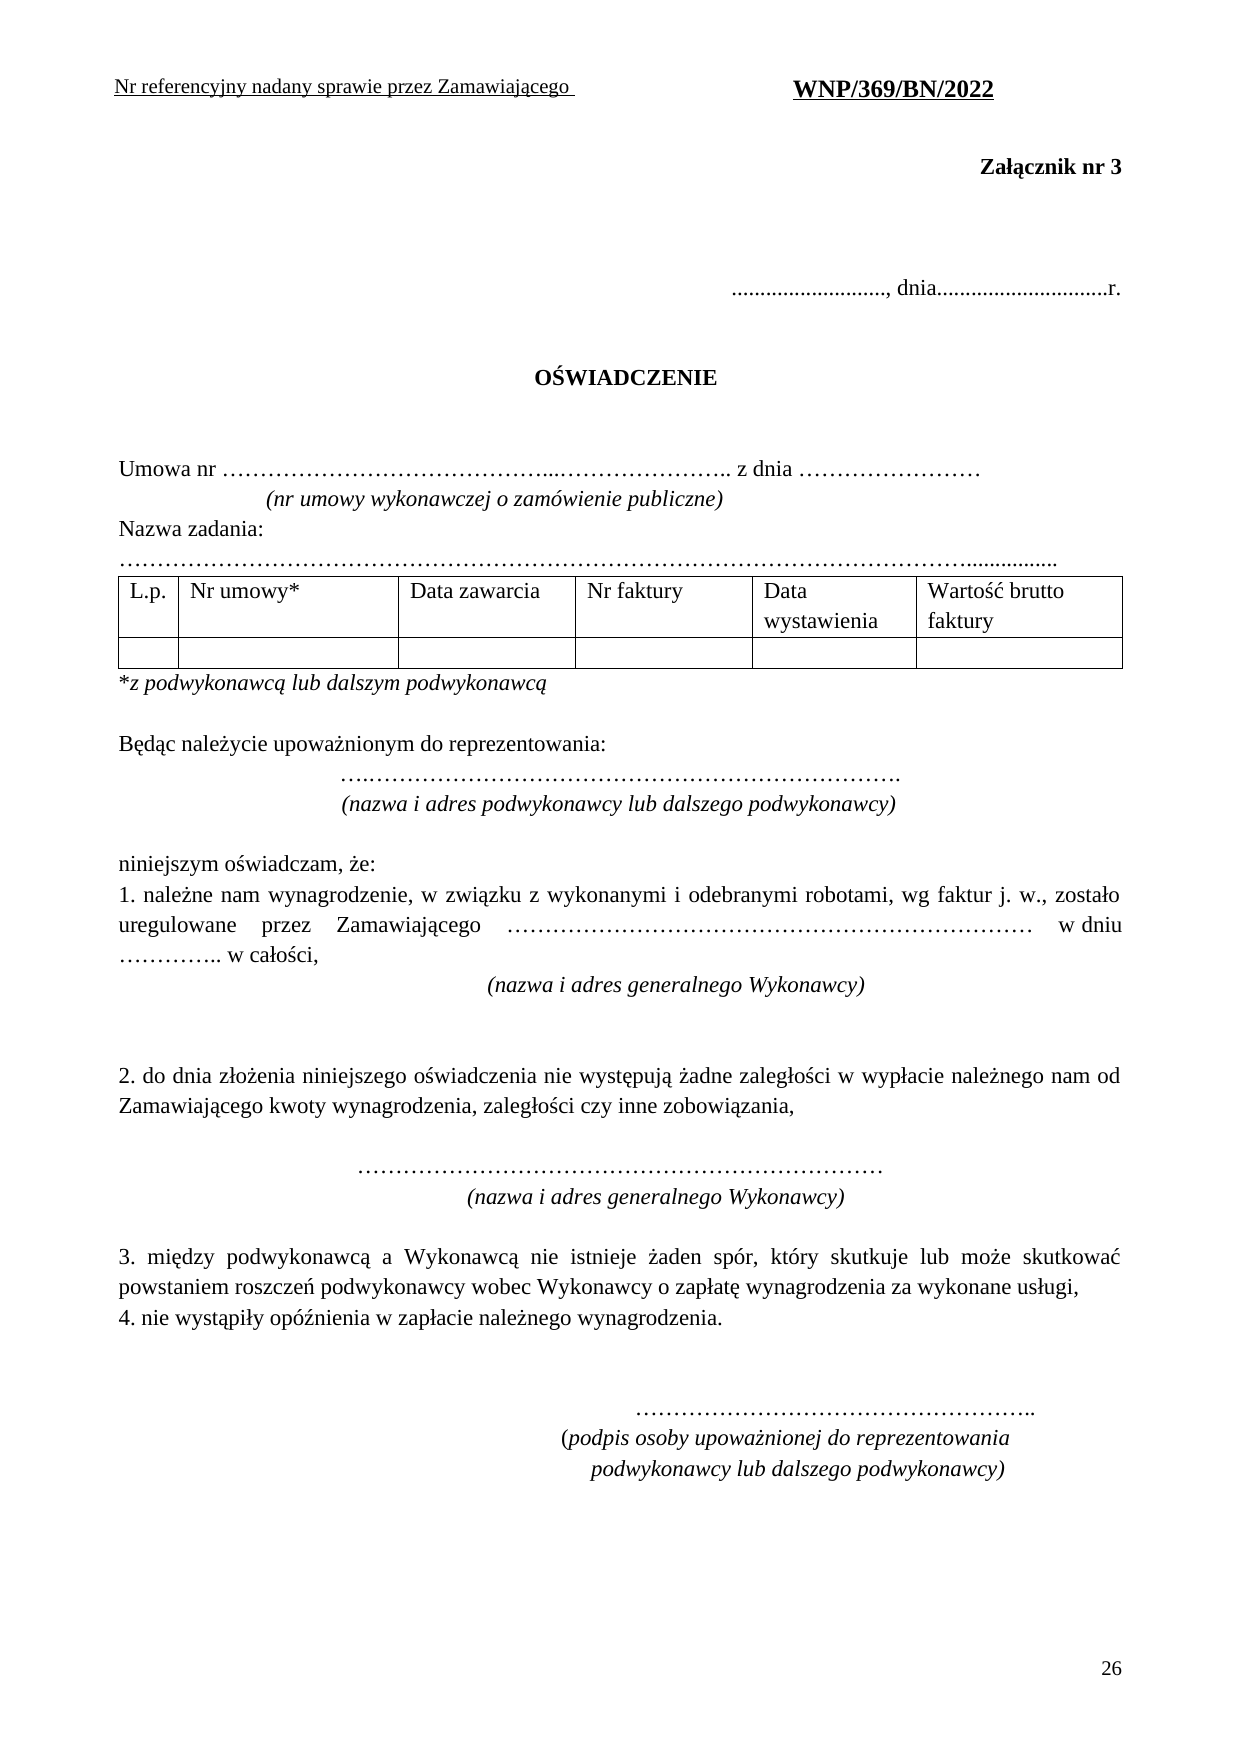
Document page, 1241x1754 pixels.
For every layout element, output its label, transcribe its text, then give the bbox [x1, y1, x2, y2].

text OŚWIADCZENIE [118, 364, 1133, 391]
table_cell [753, 638, 916, 668]
table_header Nr faktury [576, 577, 752, 637]
text (nazwa i adres generalnego Wykonawcy) [118, 1183, 1122, 1209]
text podwykonawcy lub dalszego podwykonawcy) [118, 1454, 1122, 1481]
text niniejszym oświadczam, że: [118, 850, 1122, 877]
text (nazwa i adres generalnego Wykonawcy) [118, 971, 1122, 998]
text 1. należne nam wynagrodzenie, w związku z wykonanymi i odebranymi robotami, wg faktur j. w., zostało uregulowane przez Zamawiającego …………………………………………………………… w dniu ………….. w całości, [118, 881, 1122, 967]
table_header Data wystawienia [753, 577, 916, 637]
table_cell [576, 638, 752, 668]
table_cell [179, 638, 398, 668]
text 4. nie wystąpiły opóźnienia w zapłacie należnego wynagrodzenia. [118, 1303, 1122, 1330]
table_cell [917, 638, 1122, 668]
text *z podwykonawcą lub dalszym podwykonawcą [118, 669, 1122, 696]
text (nr umowy wykonawczej o zamówienie publiczne) [118, 485, 1122, 511]
text (nazwa i adres podwykonawcy lub dalszego podwykonawcy) [118, 790, 1122, 816]
table_cell [119, 638, 178, 668]
text 3. między podwykonawcą a Wykonawcą nie istnieje żaden spór, który skutkuje lub może skutkować powstaniem roszczeń podwykonawcy wobec Wykonawcy o zapłatę wynagrodzenia za wykonane usługi, [118, 1243, 1122, 1300]
text Załącznik nr 3 [118, 153, 1122, 179]
text (podpis osoby upoważnionej do reprezentowania [118, 1424, 1122, 1451]
table_header Data zawarcia [399, 577, 575, 637]
text Umowa nr ……………………………………...………………….. z dnia …………………… [118, 455, 1122, 481]
text Będąc należycie upoważnionym do reprezentowania: [118, 729, 1122, 756]
table_header Nr umowy* [179, 577, 398, 637]
table_cell [399, 638, 575, 668]
text …………………………………………….. [118, 1394, 1122, 1421]
text ..........................., dnia..............................r. [118, 274, 1122, 300]
table_header Wartość brutto faktury [917, 577, 1122, 637]
table_header L.p. [119, 577, 178, 637]
text ….……………………………………………………………. [118, 760, 1122, 786]
text 2. do dnia złożenia niniejszego oświadczenia nie występują żadne zaległości w wypłacie należnego nam od Zamawiającego kwoty wynagrodzenia, zaległości czy inne zobowiązania, [118, 1062, 1122, 1118]
text …………………………………………………………… [118, 1152, 1122, 1179]
text Nazwa zadania: …………………………………………………………………………………………………................ [118, 515, 1122, 572]
